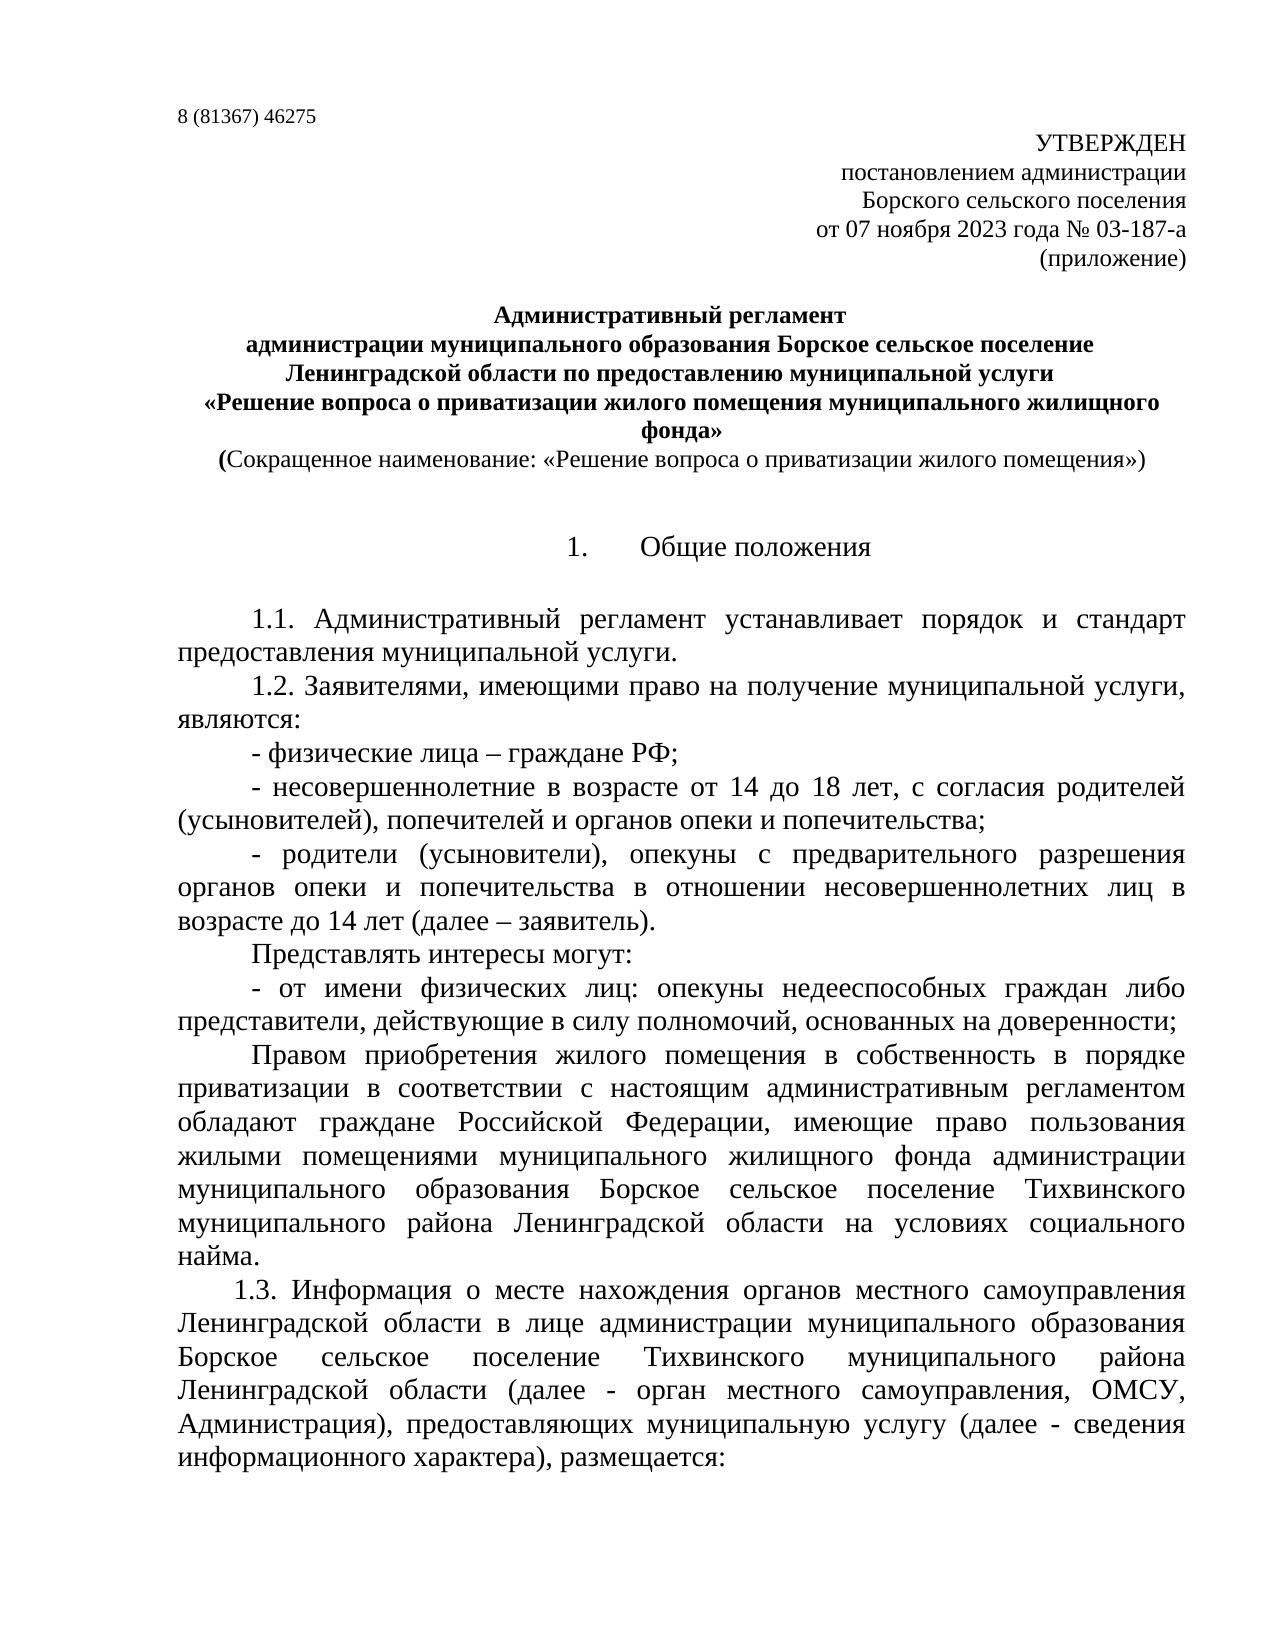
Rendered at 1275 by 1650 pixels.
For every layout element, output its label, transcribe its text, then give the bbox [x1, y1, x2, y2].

text Правом приобретения жилого помещения в собственность в порядке приватизации в соответствии с настоящим административным регламентом обладают граждане Российской Федерации, имеющие право пользования жилыми помещениями муниципального жилищного фонда администрации муниципального образования Борское сельское поселение Тихвинского муниципального района Ленинградской области на условиях социального найма. [177, 1037, 1186, 1272]
text 1.1. Административный регламент устанавливает порядок и стандарт предоставления муниципальной услуги. [177, 601, 1186, 668]
text (Сокращенное наименование: «Решение вопроса о приватизации жилого помещения») [177, 444, 1186, 473]
text - родители (усыновители), опекуны с предварительного разрешения органов опеки и попечительства в отношении несовершеннолетних лиц в возрасте до 14 лет (далее – заявитель). [177, 836, 1186, 936]
text от 07 ноября 2023 года № 03-187-а [650, 214, 1186, 243]
text «Решение вопроса о приватизации жилого помещения муниципального жилищного фонда» [177, 387, 1186, 444]
text Борского сельского поселения [650, 185, 1186, 214]
text Ленинградской области по предоставлению муниципальной услуги [118, 358, 1186, 387]
list Общие положения [177, 529, 1186, 562]
text - несовершеннолетние в возрасте от 14 до 18 лет, с согласия родителей (усыновителей), попечителей и органов опеки и попечительства; [177, 769, 1186, 836]
text - от имени физических лиц: опекуны недееспособных граждан либо представители, действующие в силу полномочий, основанных на доверенности; [177, 970, 1186, 1037]
text 1.3. Информация о месте нахождения органов местного самоуправления Ленинградской области в лице администрации муниципального образования Борское сельское поселение Тихвинского муниципального района Ленинградской области (далее - орган местного самоуправления, ОМСУ, Администрация), предоставляющих муниципальную услугу (далее - сведения информационного характера), размещается: [177, 1272, 1186, 1473]
text постановлением администрации [650, 157, 1186, 185]
text - физические лица – граждане РФ; [177, 735, 1186, 769]
text 1.2. Заявителями, имеющими право на получение муниципальной услуги, являются: [177, 668, 1186, 735]
text администрации муниципального образования Борское сельское поселение [118, 329, 1186, 358]
text УТВЕРЖДЕН [650, 128, 1186, 157]
text Представлять интересы могут: [177, 936, 1186, 970]
text (приложение) [650, 243, 1186, 272]
text Административный регламент [118, 300, 1186, 329]
text 8 (81367) 46275 [177, 104, 1186, 128]
